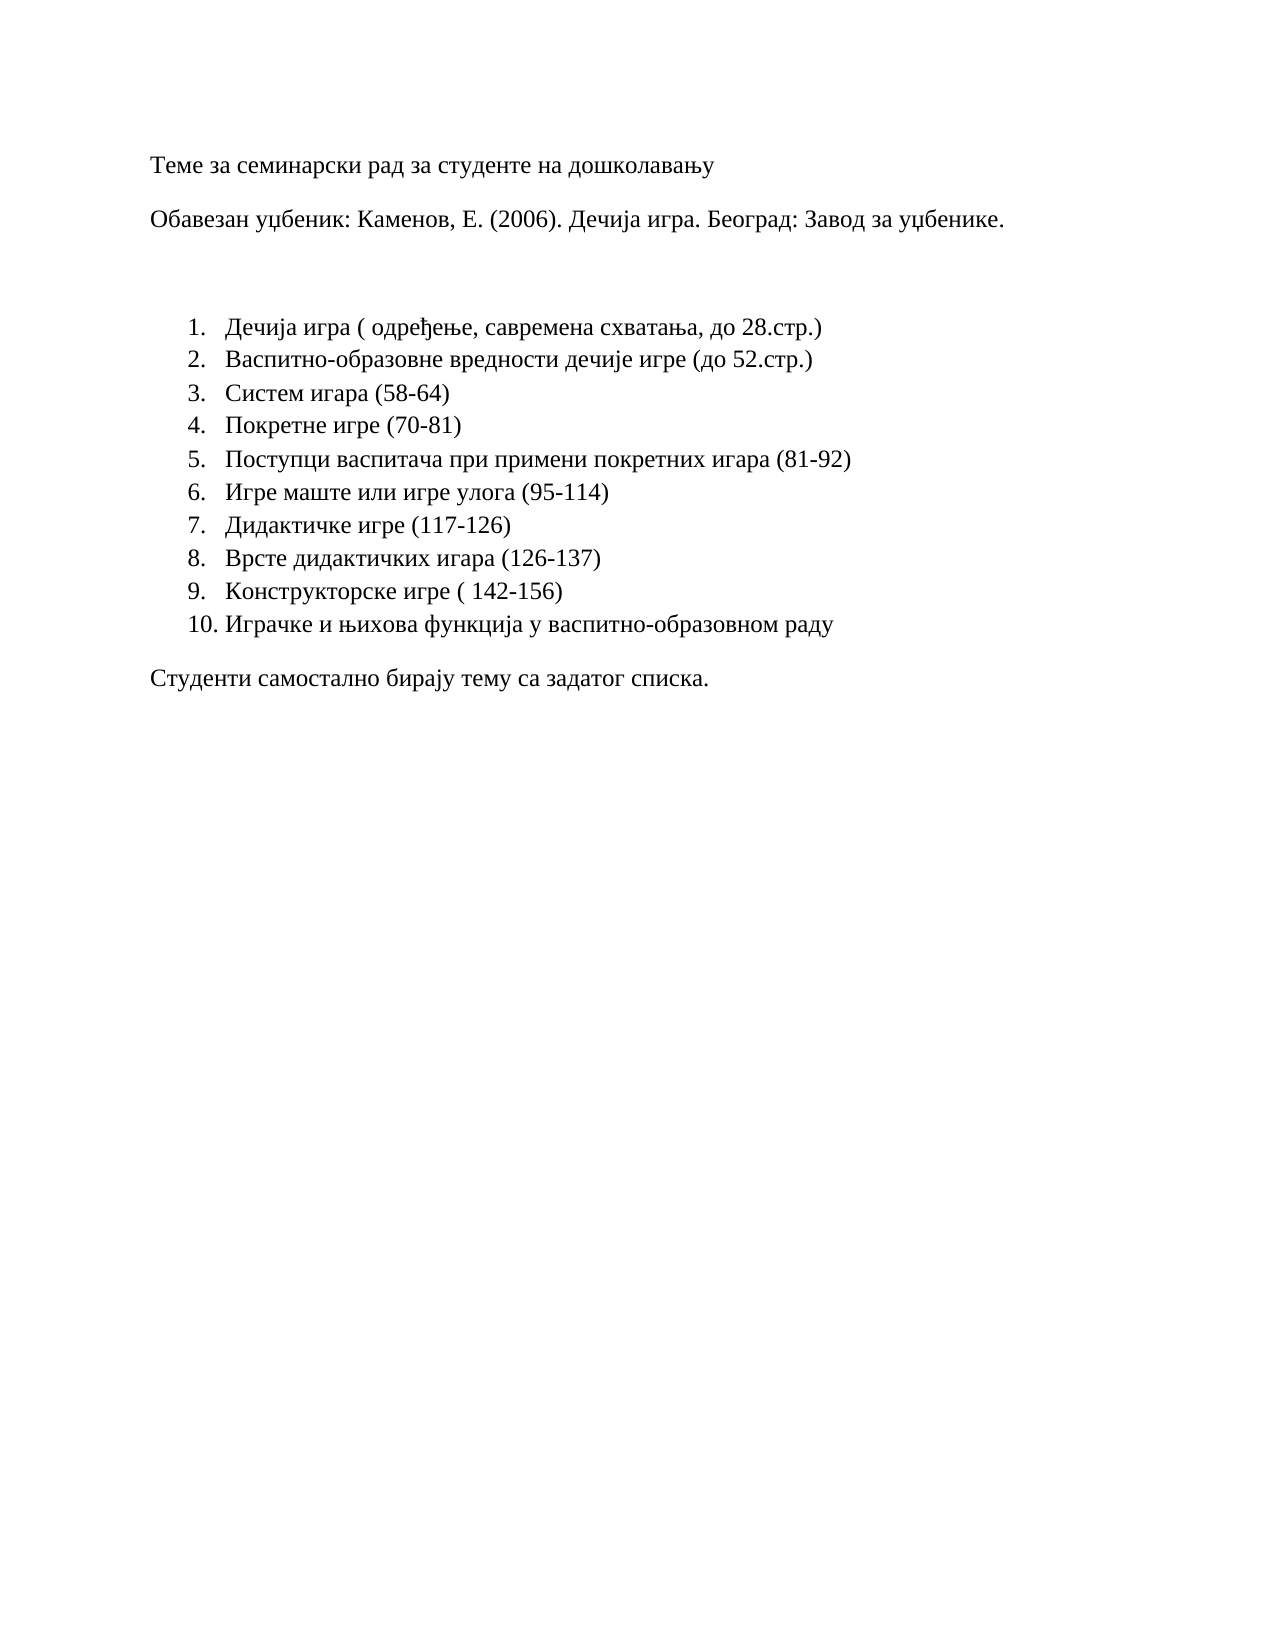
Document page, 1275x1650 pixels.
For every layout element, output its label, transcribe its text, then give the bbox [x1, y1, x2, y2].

list Васпитно-образовне вредности дечије игре (до 52.стр.) [187, 344, 1125, 373]
list Дечија игра ( одређење, савремена схватања, до 28.стр.) [187, 312, 1125, 340]
text Студенти самостално бирају тему са задатог списка. [150, 663, 1125, 691]
list Игре маште или игре улога (95-114) [187, 477, 1125, 505]
list Покретне игре (70-81) [187, 411, 1125, 439]
list Дидактичке игре (117-126) [187, 510, 1125, 538]
list Врсте дидактичких игара (126-137) [187, 543, 1125, 571]
list Систем игара (58-64) [187, 378, 1125, 406]
text Теме за семинарски рад за студенте на дошколавању [150, 150, 1125, 179]
list Конструкторске игре ( 142-156) [187, 576, 1125, 604]
list Играчке и њихова функција у васпитно-образовном раду [187, 609, 1125, 637]
list Поступци васпитача при примени покретних игара (81-92) [187, 444, 1125, 472]
text Обавезан уџбеник: Каменов, Е. (2006). Дечија игра. Београд: Завод за уџбенике. [150, 204, 1125, 233]
